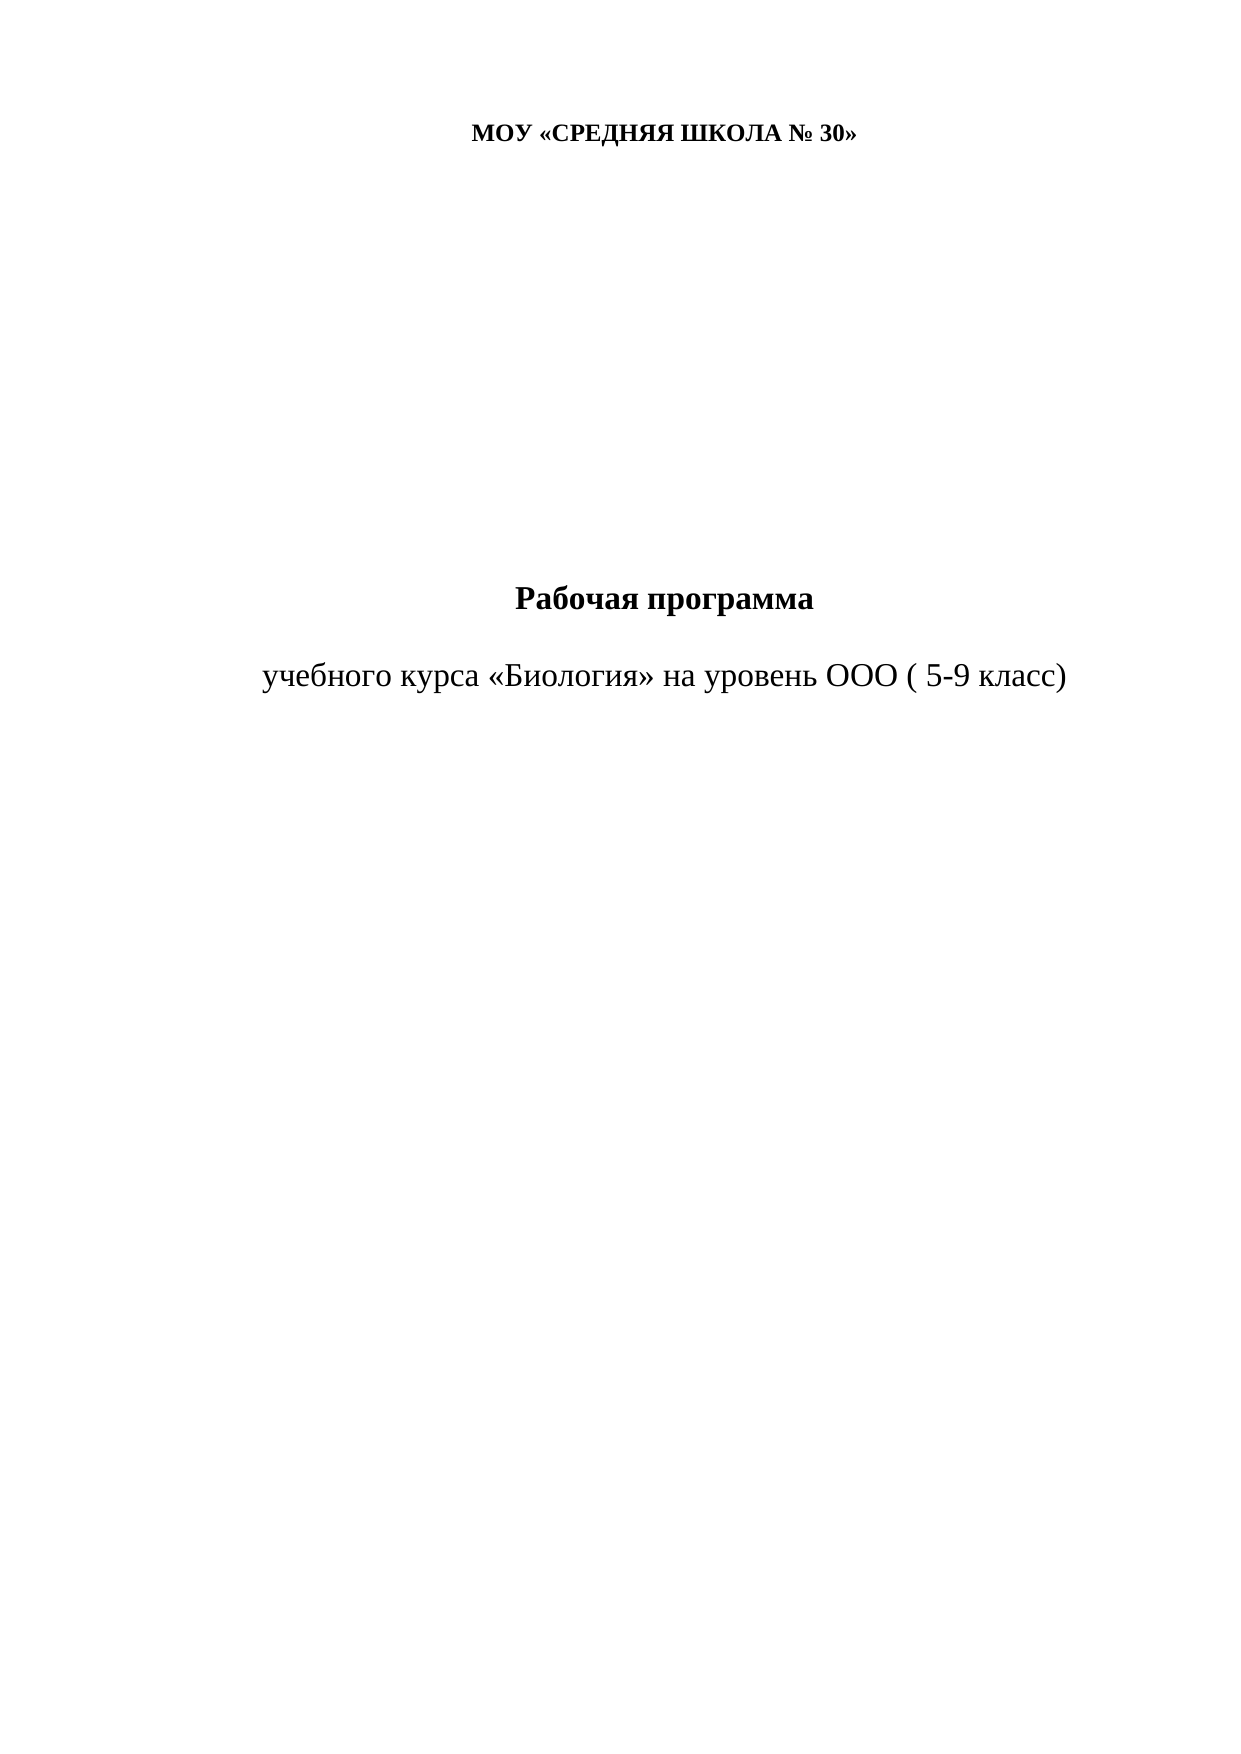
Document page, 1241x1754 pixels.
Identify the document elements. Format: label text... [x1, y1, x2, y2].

text Рабочая программа [177, 578, 1152, 616]
text учебного курса «Биология» на уровень ООО ( 5-9 класс) [177, 655, 1152, 693]
text МОУ «СРЕДНЯЯ ШКОЛА № 30» [177, 118, 1152, 147]
